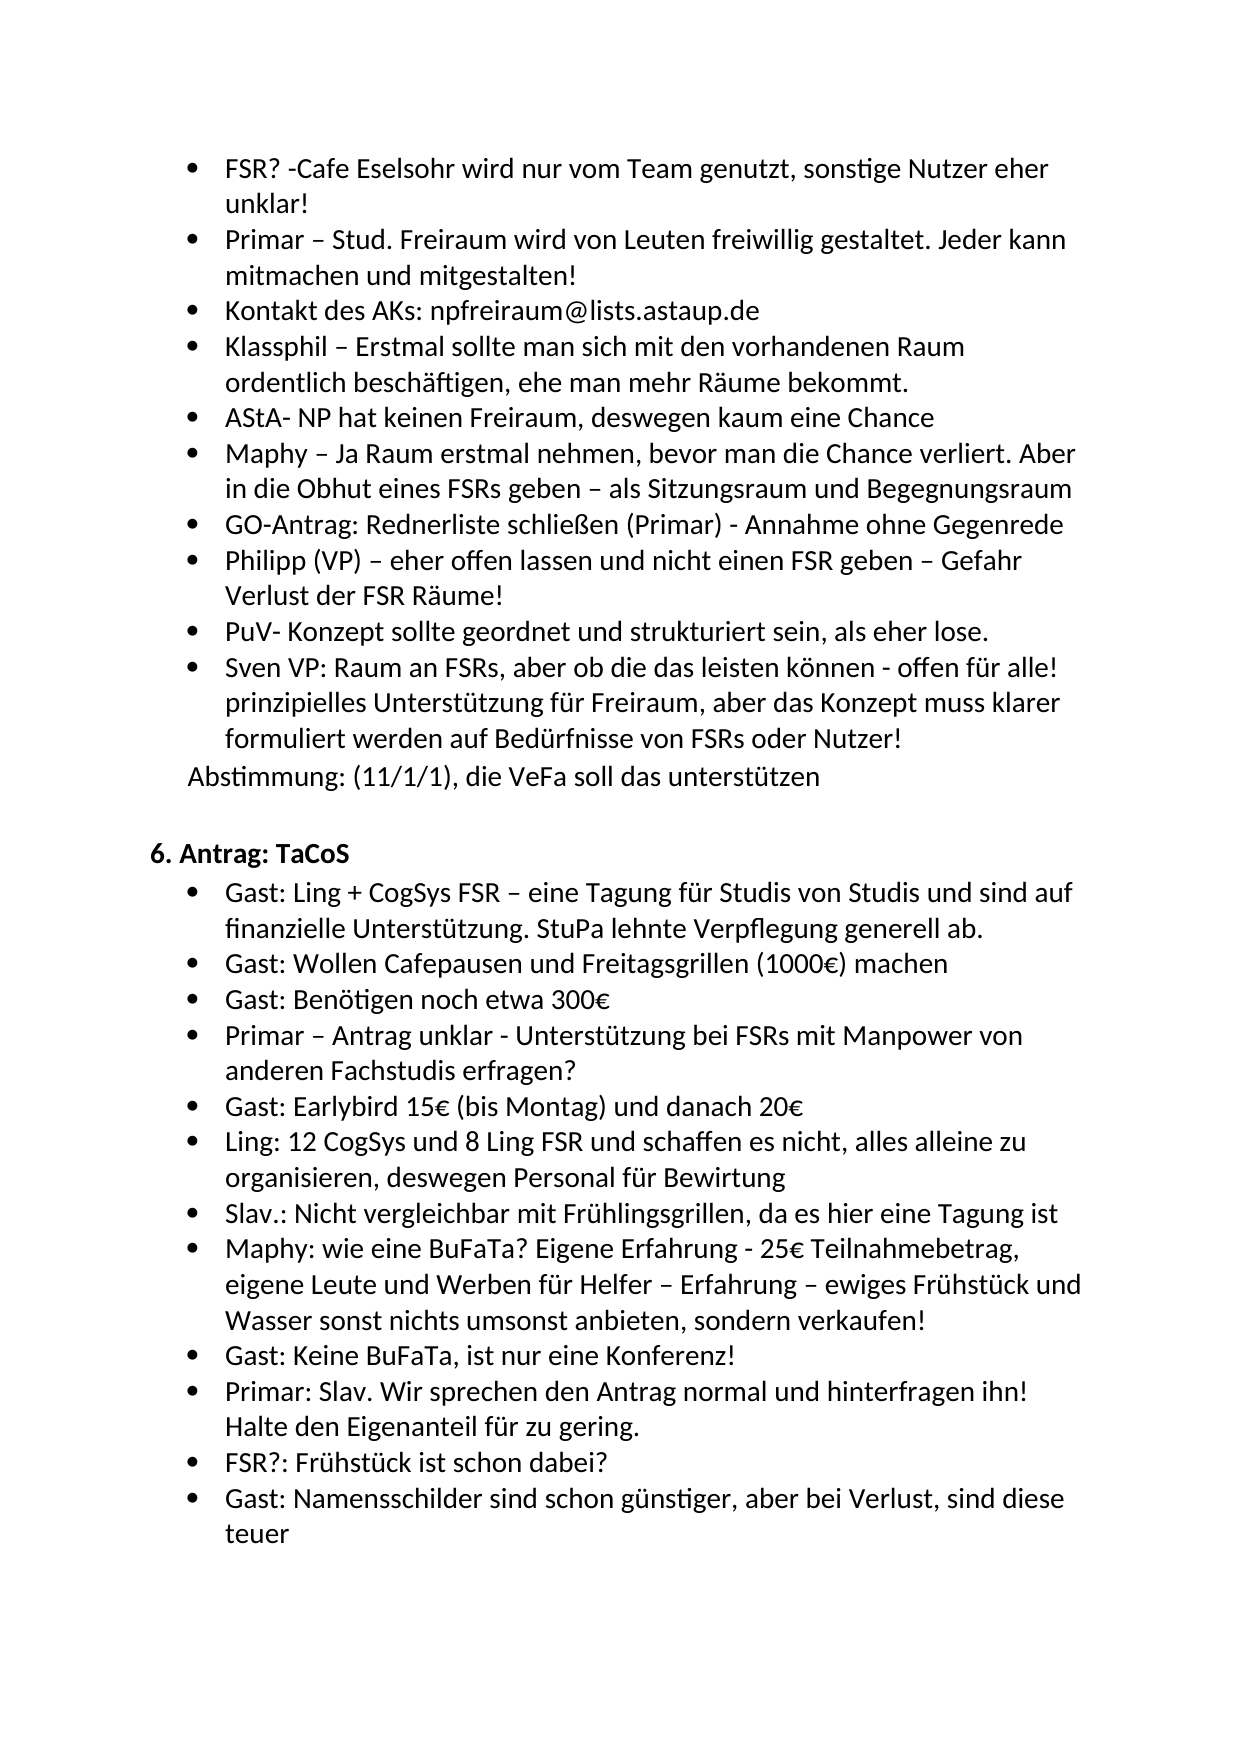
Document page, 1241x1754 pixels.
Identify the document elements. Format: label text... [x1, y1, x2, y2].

list Primar – Antrag unklar - Unterstützung bei FSRs mit Manpower von anderen Fachstudis erfragen? [187, 1017, 1090, 1088]
list Maphy – Ja Raum erstmal nehmen, bevor man die Chance verliert. Aber in die Obhut eines FSRs geben – als Sitzungsraum und Begegnungsraum [187, 435, 1090, 506]
text 6. Antrag: TaCoS [150, 836, 1090, 871]
list PuV- Konzept sollte geordnet und strukturiert sein, als eher lose. [187, 613, 1090, 649]
list Gast: Keine BuFaTa, ist nur eine Konferenz! [187, 1337, 1090, 1373]
list Gast: Namensschilder sind schon günstiger, aber bei Verlust, sind diese teuer [187, 1480, 1090, 1551]
list Primar – Stud. Freiraum wird von Leuten freiwillig gestaltet. Jeder kann mitmachen und mitgestalten! [187, 221, 1090, 292]
list Slav.: Nicht vergleichbar mit Frühlingsgrillen, da es hier eine Tagung ist [187, 1195, 1090, 1230]
list Gast: Earlybird 15€ (bis Montag) und danach 20€ [187, 1088, 1090, 1123]
list Klassphil – Erstmal sollte man sich mit den vorhandenen Raum ordentlich beschäftigen, ehe man mehr Räume bekommt. [187, 328, 1090, 399]
list FSR? -Cafe Eselsohr wird nur vom Team genutzt, sonstige Nutzer eher unklar! [187, 150, 1090, 221]
list Gast: Wollen Cafepausen und Freitagsgrillen (1000€) machen [187, 945, 1090, 981]
list Maphy: wie eine BuFaTa? Eigene Erfahrung - 25€ Teilnahmebetrag, eigene Leute und Werben für Helfer – Erfahrung – ewiges Frühstück und Wasser sonst nichts umsonst anbieten, sondern verkaufen! [187, 1230, 1090, 1337]
list Gast: Benötigen noch etwa 300€ [187, 981, 1090, 1017]
list Ling: 12 CogSys und 8 Ling FSR und schaffen es nicht, alles alleine zu organisieren, deswegen Personal für Bewirtung [187, 1123, 1090, 1195]
list AStA- NP hat keinen Freiraum, deswegen kaum eine Chance [187, 399, 1090, 435]
list Sven VP: Raum an FSRs, aber ob die das leisten können - offen für alle! prinzipielles Unterstützung für Freiraum, aber das Konzept muss klarer formuliert werden auf Bedürfnisse von FSRs oder Nutzer! [187, 649, 1090, 756]
text Abstimmung: (11/1/1), die VeFa soll das unterstützen [187, 758, 1090, 794]
list Primar: Slav. Wir sprechen den Antrag normal und hinterfragen ihn! Halte den Eigenanteil für zu gering. [187, 1373, 1090, 1444]
list FSR?: Frühstück ist schon dabei? [187, 1444, 1090, 1480]
list Philipp (VP) – eher offen lassen und nicht einen FSR geben – Gefahr Verlust der FSR Räume! [187, 542, 1090, 613]
list Kontakt des AKs: npfreiraum@lists.astaup.de [187, 292, 1090, 328]
list Gast: Ling + CogSys FSR – eine Tagung für Studis von Studis und sind auf finanzielle Unterstützung. StuPa lehnte Verpflegung generell ab. [187, 874, 1090, 945]
list GO-Antrag: Rednerliste schließen (Primar) - Annahme ohne Gegenrede [187, 506, 1090, 542]
